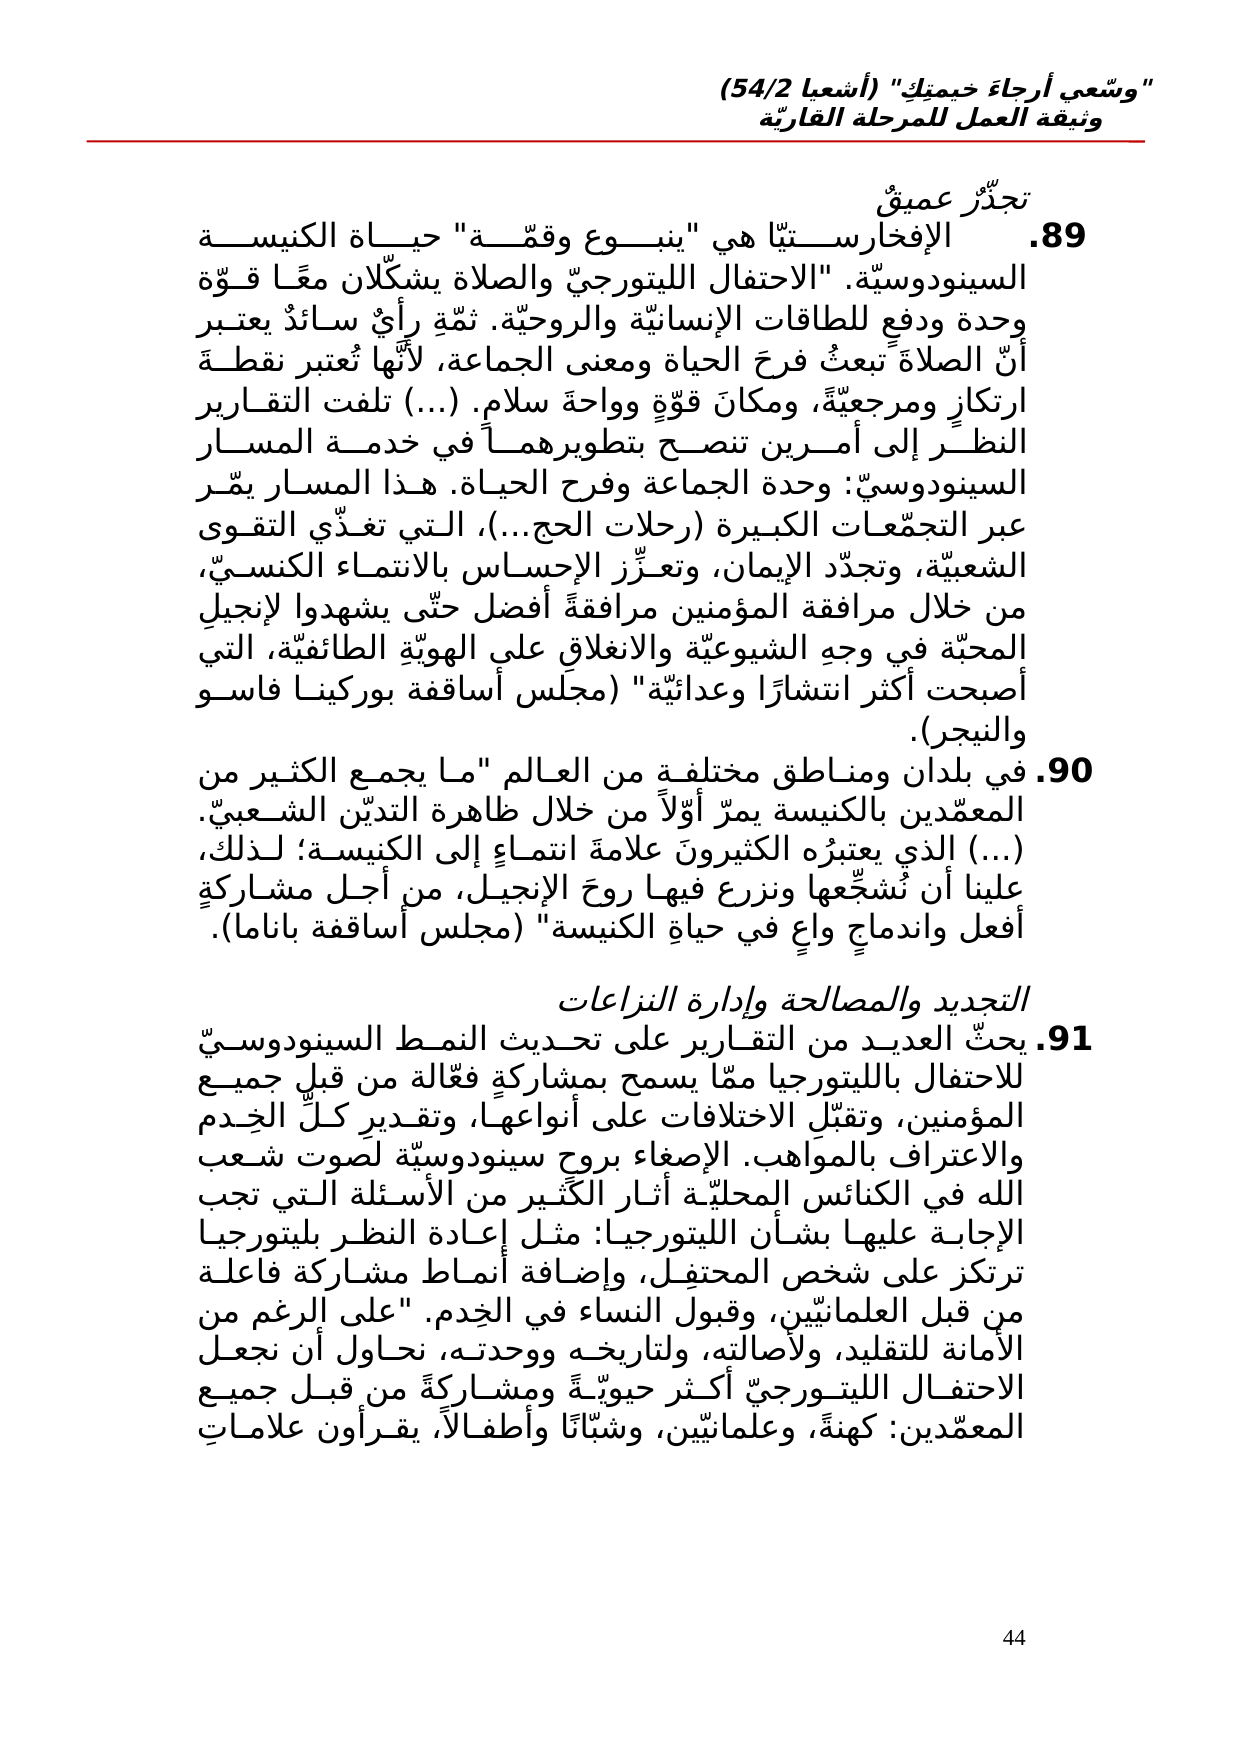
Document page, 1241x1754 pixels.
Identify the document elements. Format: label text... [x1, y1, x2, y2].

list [197, 1019, 1034, 1446]
list في بلدان ومناطق مختلفة من العالم "ما يجمع الكثير من المعمّدين بالكنيسة يمرّ أوّلاً من خلال ظاهرة التديّن الشعبيّ. (...) الذي يعتبرُه الكثيرونَ علامةَ انتماءٍ إلى الكنيسة؛ لذلك، علينا أن نُشجِّعها ونزرع فيها روحَ الإنجيل، من أجل مشاركةٍ أفعل واندماجٍ واعٍ في حياةِ الكنيسة" (مجلس أساقفة باناما). [197, 752, 1034, 946]
list التجديد والمصالحة وإدارة النزاعات [197, 980, 1028, 1019]
text تجذّرٌ عميقٌ [197, 178, 1028, 217]
list الإفخارستيّا هي "ينبوع وقمّة" حياة الكنيسة السينودوسيّة. "الاحتفال الليتورجيّ والصلاة يشكّلان معًا قوّة وحدة ودفعٍ للطاقات الإنسانيّة والروحيّة. ثمّةِ رأيٌ سائدٌ يعتبر أنّ الصلاةَ تبعثُ فرحَ الحياة ومعنى الجماعة، لأنَّها تُعتبر نقطةَ ارتكازٍ ومرجعيّةً، ومكانَ قوّةٍ وواحةَ سلامٍ. (...) تلفت التقارير النظر إلى أمرين تنصح بتطويرهما في خدمة المسار السينودوسيّ: وحدة الجماعة وفرح الحياة. هذا المسار يمّر عبر التجمّعات الكبيرة (رحلات الحج...)، التي تغذّي التقوى الشعبيّة، وتجدّد الإيمان، وتعزِّز الإحساس بالانتماء الكنسيّ، من خلال مرافقة المؤمنين مرافقةً أفضل حتّى يشهدوا لإنجيلِ المحبّة في وجهِ الشيوعيّة والانغلاقِ على الهويّةِ الطائفيّة، التي أصبحت أكثر انتشارًا وعدائيّة" (مجلس أساقفة بوركينا فاسو والنيجر). [197, 217, 1028, 749]
